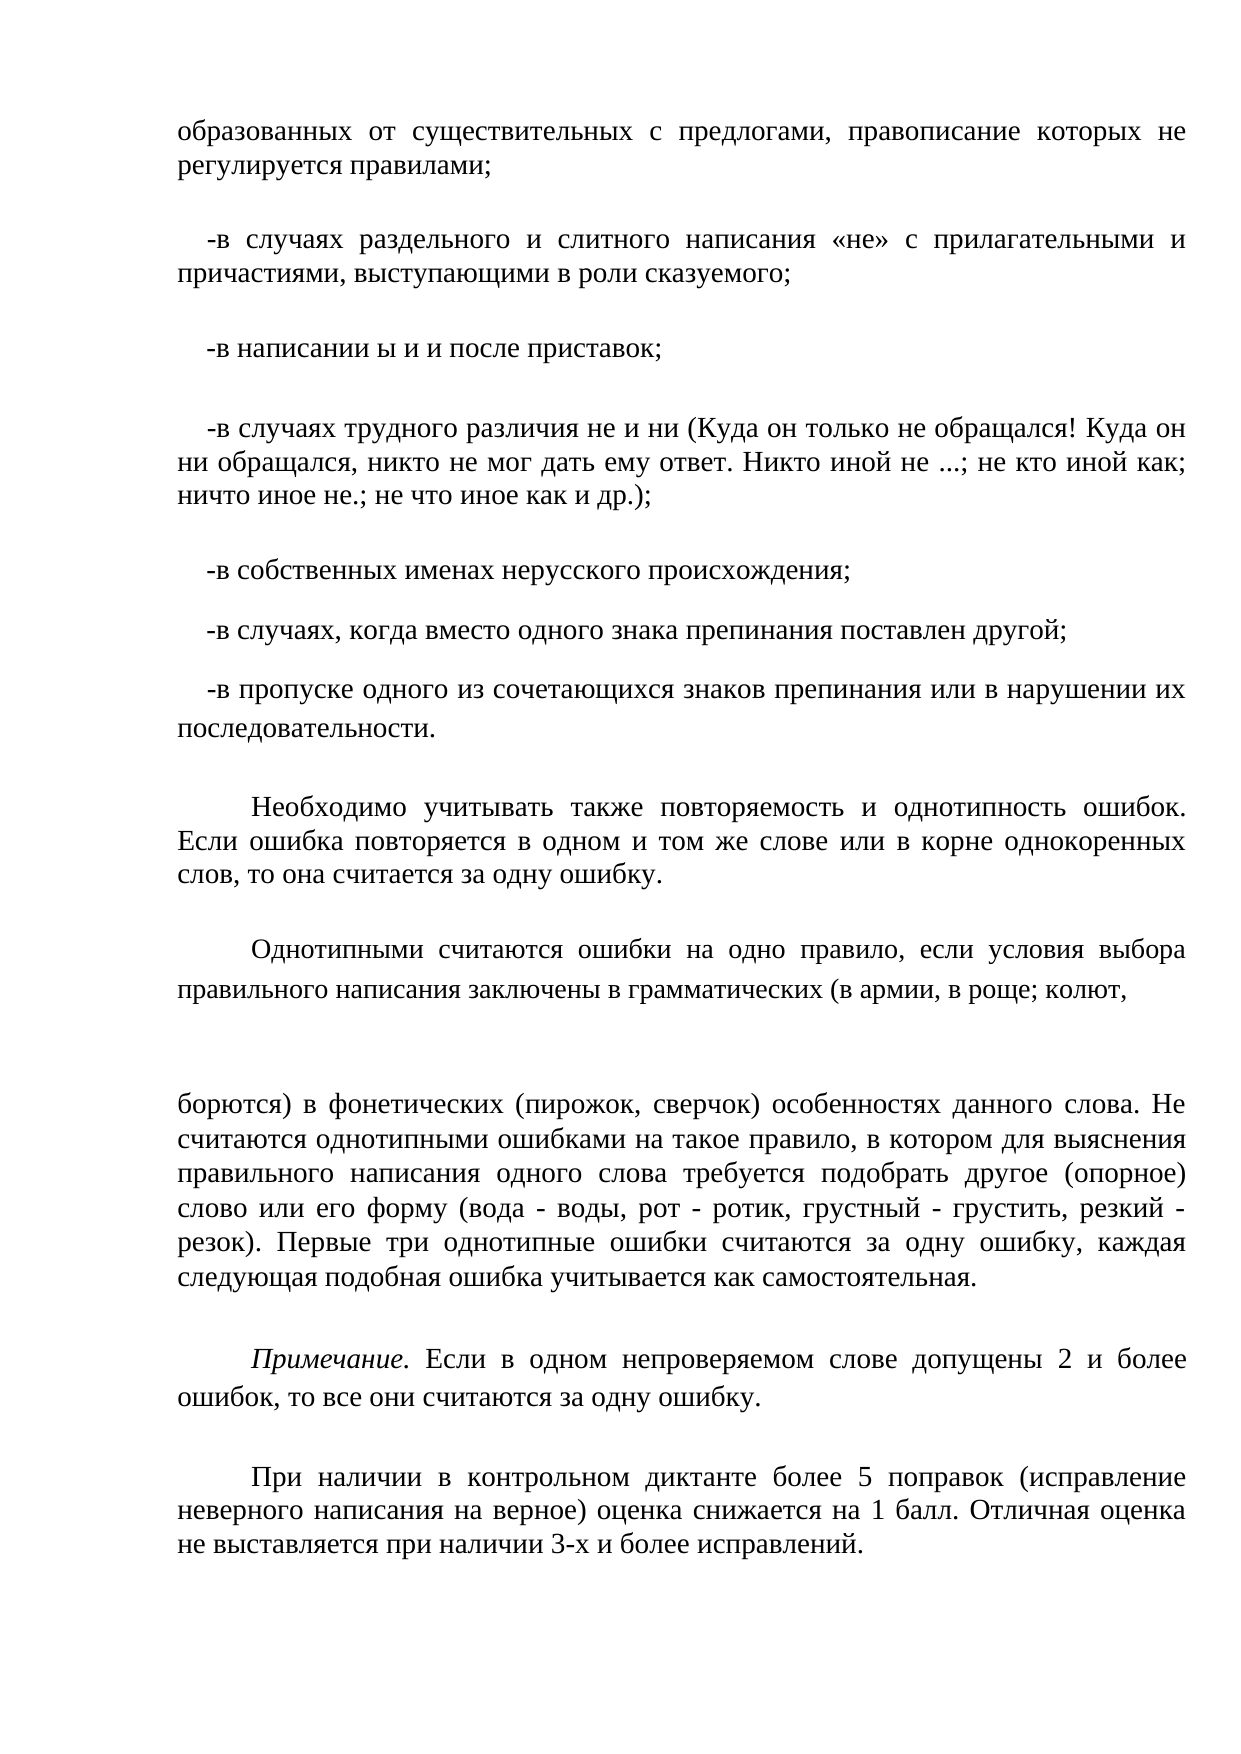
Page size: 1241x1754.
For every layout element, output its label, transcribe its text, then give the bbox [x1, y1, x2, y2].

text борются) в фонетических (пирожок, сверчок) особенностях данного слова. Не считаются однотипными ошибками на такое правило, в котором для выяснения правильного написания одного слова требуется подобрать другое (опорное) слово или его форму (вода - воды, рот - ротик, грустный - грустить, резкий - резок). Первые три однотипные ошибки считаются за одну ошибку, каждая следующая подобная ошибка учитывается как самостоятельная. [177, 1086, 1187, 1292]
text Необходимо учитывать также повторяемость и однотипность ошибок. Если ошибка повторяется в одном и том же слове или в корне однокоренных слов, то она считается за одну ошибку. [177, 790, 1187, 890]
text Примечание. Если в одном непроверяемом слове допущены 2 и более ошибок, то все они считаются за одну ошибку. [177, 1341, 1187, 1413]
text -в случаях, когда вместо одного знака препинания поставлен другой; [206, 612, 1187, 645]
text -в написании ы и и после приставок; [206, 331, 1187, 364]
text образованных от существительных с предлогами, правописание которых не регулируется правилами; [177, 114, 1187, 180]
text -в случаях трудного различия не и ни (Куда он только не обращался! Куда он ни обращался, никто не мог дать ему ответ. Никто иной не ...; не кто иной как; ничто иное не.; не что иное как и др.); [177, 411, 1187, 511]
text Однотипными считаются ошибки на одно правило, если условия выбора правильного написания заключены в грамматических (в армии, в роще; колют, [177, 932, 1187, 1004]
text При наличии в контрольном диктанте более 5 поправок (исправление неверного написания на верное) оценка снижается на 1 балл. Отличная оценка не выставляется при наличии 3-х и более исправлений. [177, 1460, 1187, 1559]
text -в собственных именах нерусского происхождения; [206, 552, 1187, 586]
text -в пропуске одного из сочетающихся знаков препинания или в нарушении их последовательности. [177, 671, 1187, 743]
text -в случаях раздельного и слитного написания «не» с прилагательными и причастиями, выступающими в роли сказуемого; [177, 222, 1187, 289]
